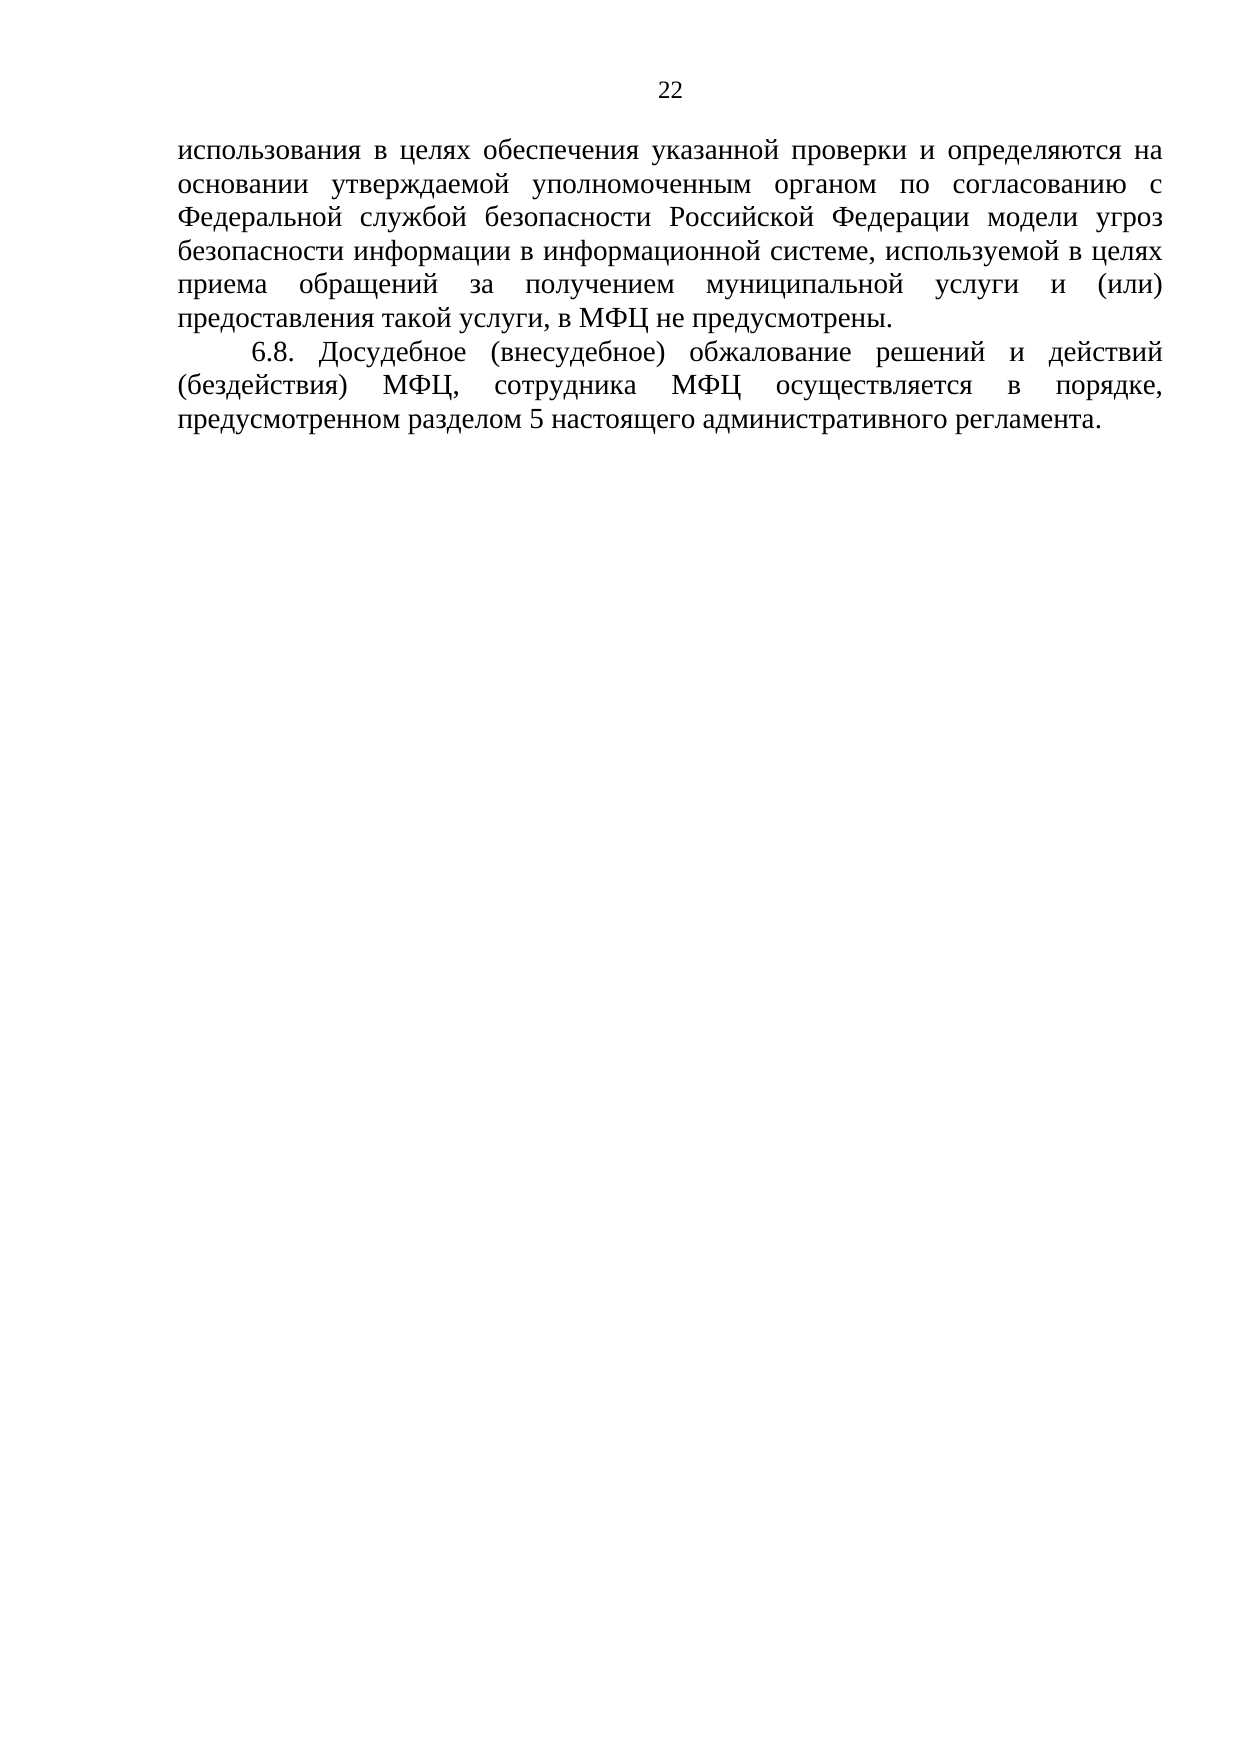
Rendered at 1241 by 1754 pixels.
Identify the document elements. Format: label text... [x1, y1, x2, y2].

text 6.8. Досудебное (внесудебное) обжалование решений и действий (бездействия) МФЦ, сотрудника МФЦ осуществляется в порядке, предусмотренном разделом 5 настоящего административного регламента. [177, 334, 1163, 434]
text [177, 132, 1163, 334]
